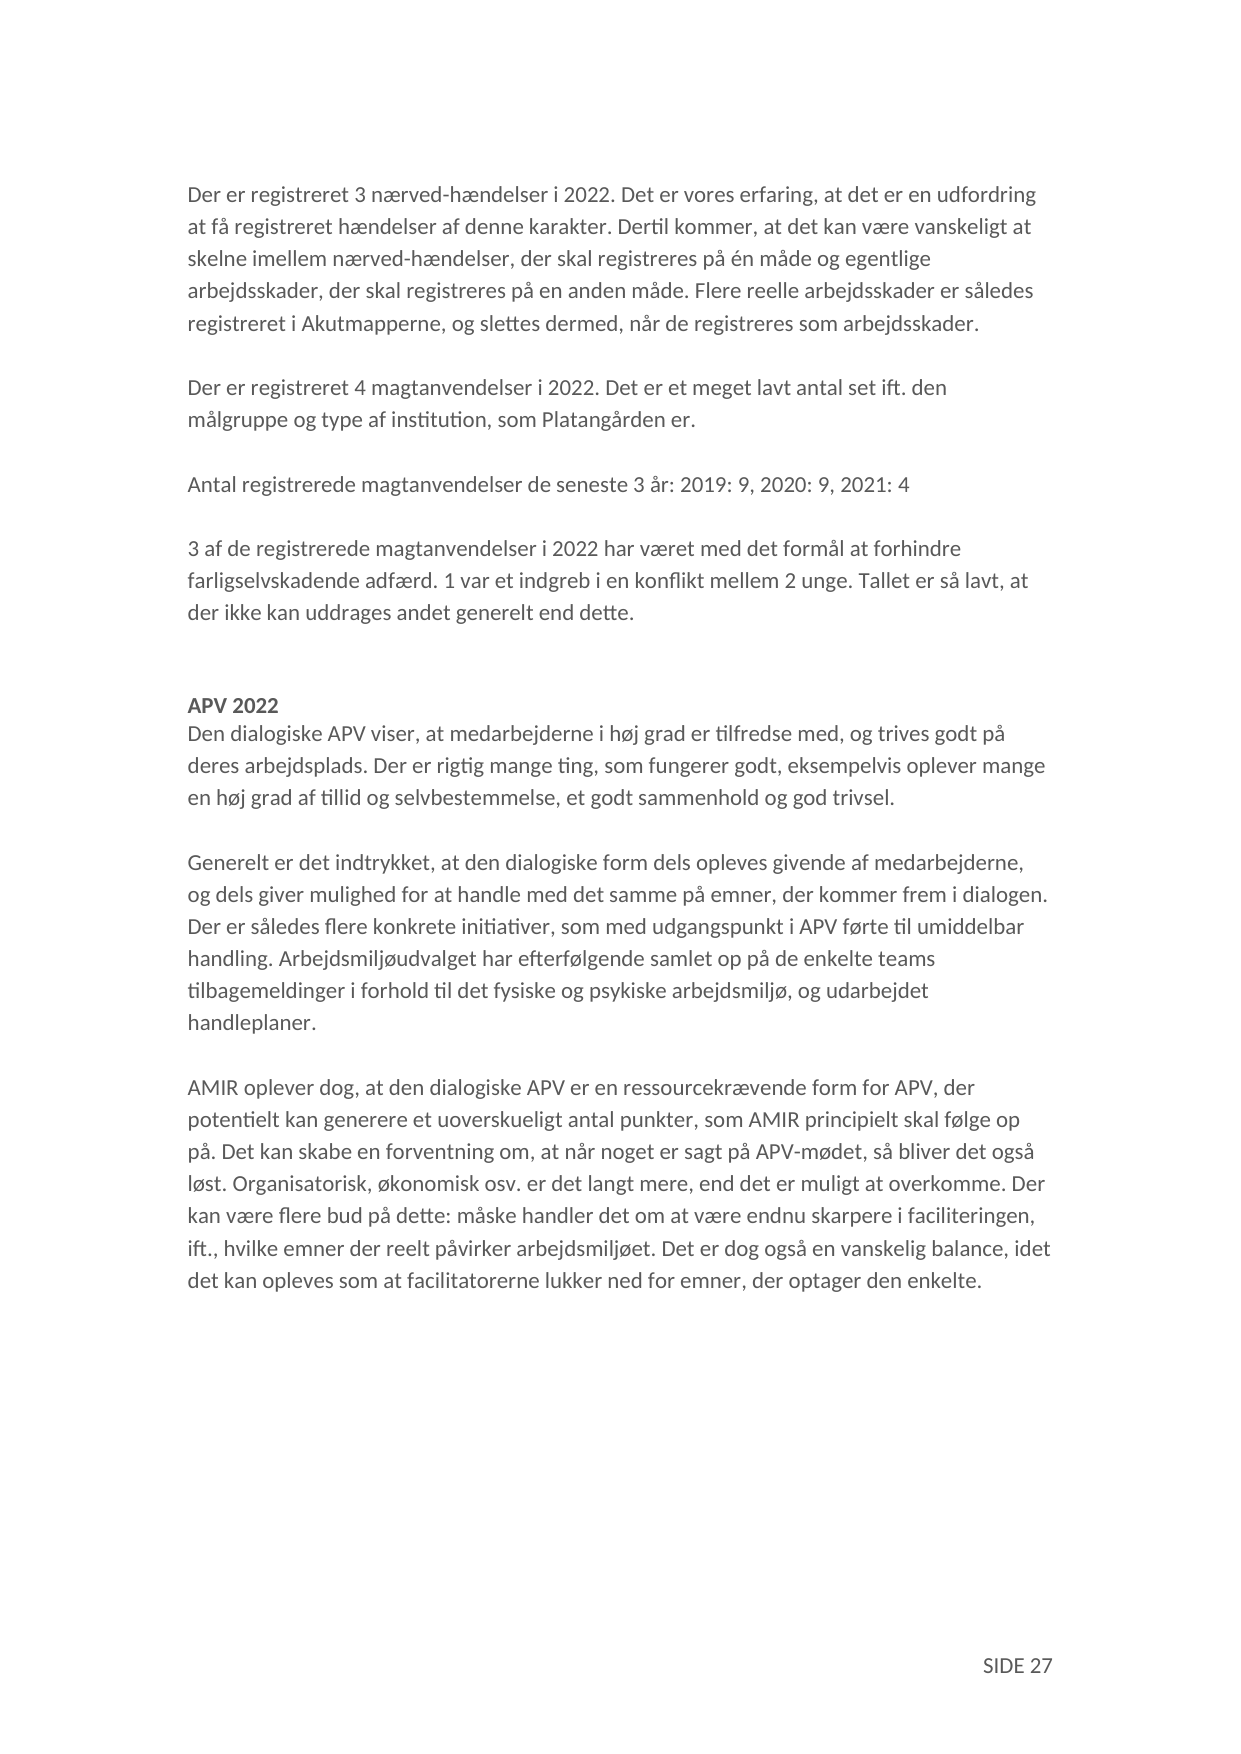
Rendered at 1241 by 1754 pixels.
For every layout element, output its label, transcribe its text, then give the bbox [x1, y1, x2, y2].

text Antal registrerede magtanvendelser de seneste 3 år: 2019: 9, 2020: 9, 2021: 4 [187, 470, 1053, 498]
text APV 2022 [187, 691, 1053, 719]
text Der er registreret 3 nærved-hændelser i 2022. Det er vores erfaring, at det er en udfordring at få registreret hændelser af denne karakter. Dertil kommer, at det kan være vanskeligt at skelne imellem nærved-hændelser, der skal registreres på én måde og egentlige arbejdsskader, der skal registreres på en anden måde. Flere reelle arbejdsskader er således registreret i Akutmapperne, og slettes dermed, når de registreres som arbejdsskader. [187, 180, 1053, 337]
text Der er registreret 4 magtanvendelser i 2022. Det er et meget lavt antal set ift. den målgruppe og type af institution, som Platangården er. [187, 373, 1053, 433]
text 3 af de registrerede magtanvendelser i 2022 har været med det formål at forhindre farligselvskadende adfærd. 1 var et indgreb i en konflikt mellem 2 unge. Tallet er så lavt, at der ikke kan uddrages andet generelt end dette. [187, 534, 1053, 626]
text AMIR oplever dog, at den dialogiske APV er en ressourcekrævende form for APV, der potentielt kan generere et uoverskueligt antal punkter, som AMIR principielt skal følge op på. Det kan skabe en forventning om, at når noget er sagt på APV-mødet, så bliver det også løst. Organisatorisk, økonomisk osv. er det langt mere, end det er muligt at overkomme. Der kan være flere bud på dette: måske handler det om at være endnu skarpere i faciliteringen, ift., hvilke emner der reelt påvirker arbejdsmiljøet. Det er dog også en vanskelig balance, idet det kan opleves som at facilitatorerne lukker ned for emner, der optager den enkelte. [187, 1073, 1053, 1294]
text Generelt er det indtrykket, at den dialogiske form dels opleves givende af medarbejderne, og dels giver mulighed for at handle med det samme på emner, der kommer frem i dialogen. Der er således flere konkrete initiativer, som med udgangspunkt i APV førte til umiddelbar handling. Arbejdsmiljøudvalget har efterfølgende samlet op på de enkelte teams tilbagemeldinger i forhold til det fysiske og psykiske arbejdsmiljø, og udarbejdet handleplaner. [187, 848, 1053, 1037]
text Den dialogiske APV viser, at medarbejderne i høj grad er tilfredse med, og trives godt på deres arbejdsplads. Der er rigtig mange ting, som fungerer godt, eksempelvis oplever mange en høj grad af tillid og selvbestemmelse, et godt sammenhold og god trivsel. [187, 719, 1053, 811]
